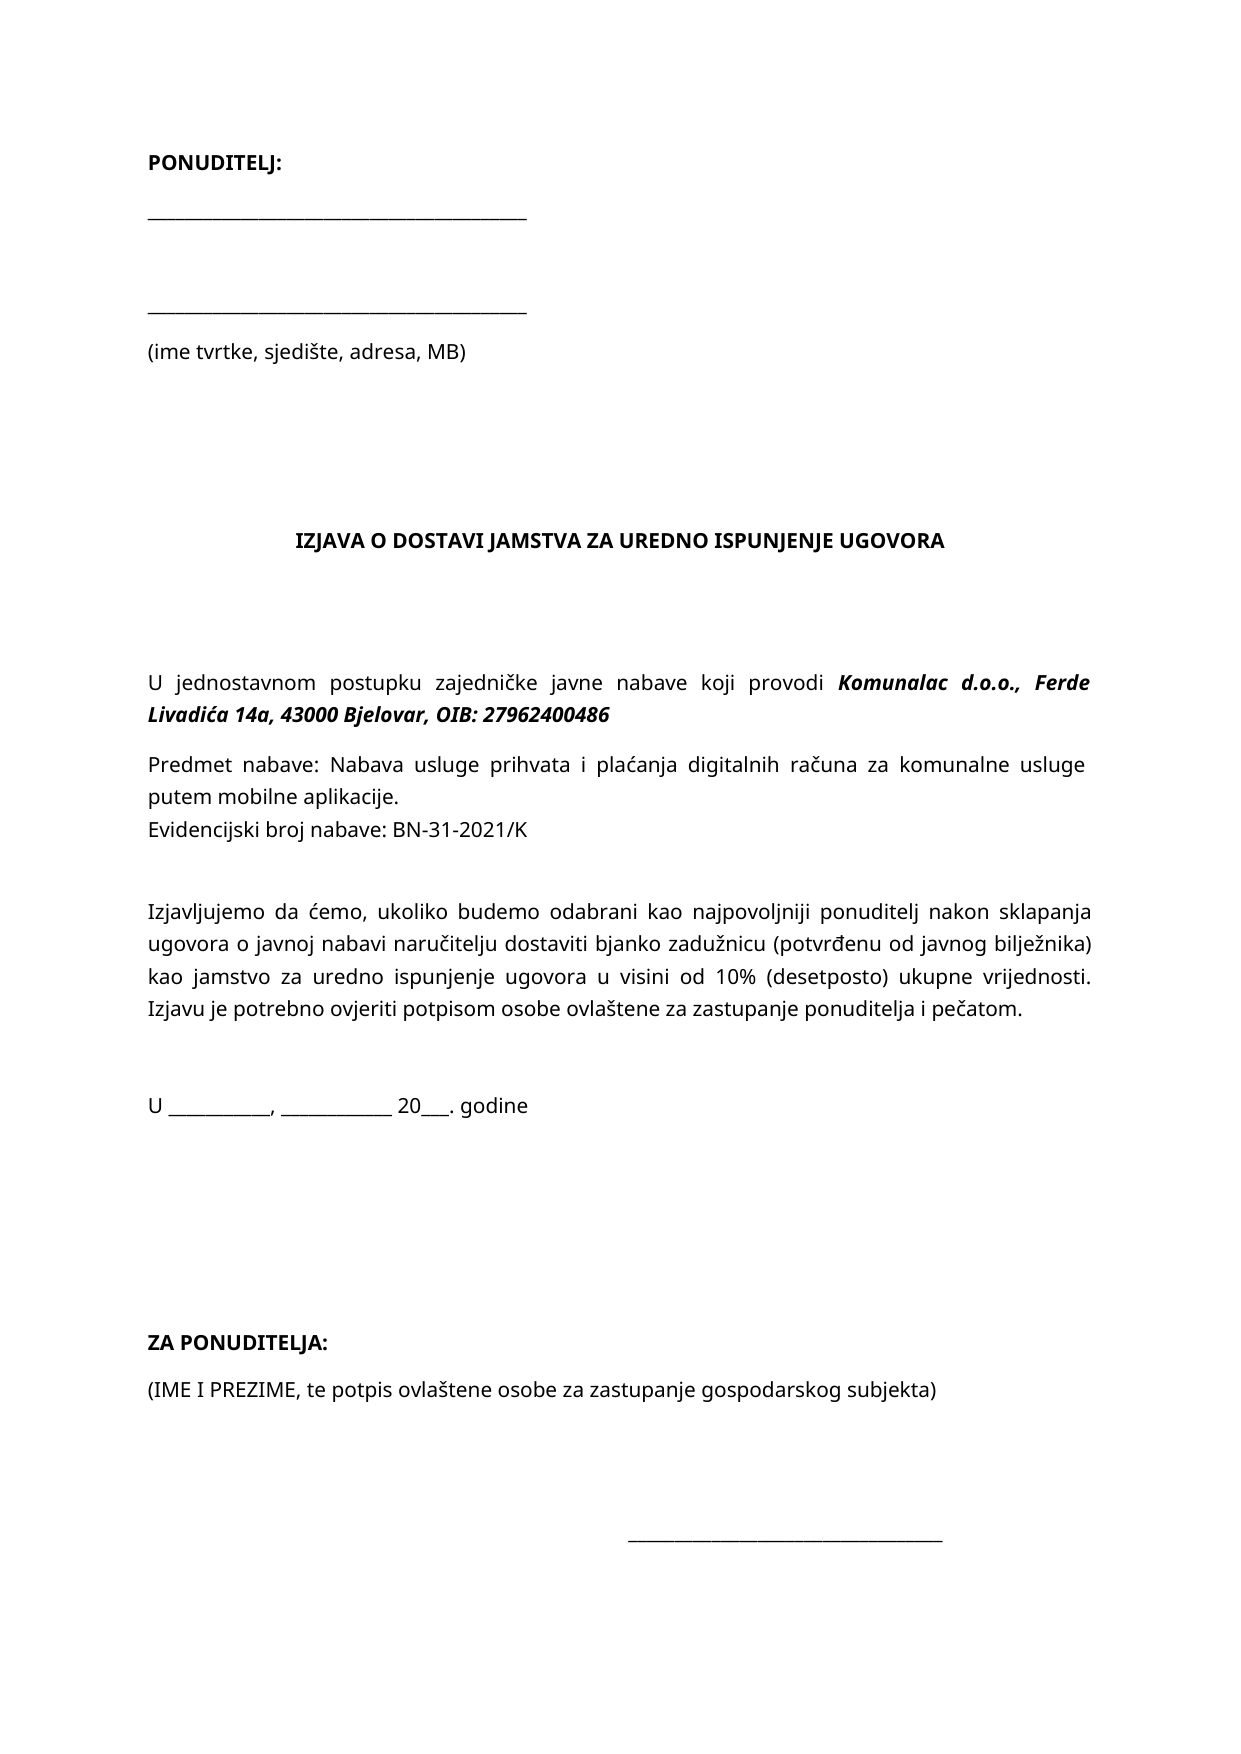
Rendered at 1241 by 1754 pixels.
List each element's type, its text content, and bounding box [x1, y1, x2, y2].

text _________________________________________ [148, 195, 1093, 223]
text IZJAVA O DOSTAVI JAMSTVA ZA UREDNO ISPUNJENJE UGOVORA [148, 526, 1093, 554]
text (IME I PREZIME, te potpis ovlaštene osobe za zastupanje gospodarskog subjekta) [148, 1375, 1093, 1403]
text U ___________, ____________ 20___. godine [148, 1091, 1093, 1119]
text Evidencijski broj nabave: BN-31-2021/K [148, 815, 1093, 843]
text Predmet nabave: Nabava usluge prihvata i plaćanja digitalnih računa za komunalne usluge putem mobilne aplikacije. [148, 750, 1087, 811]
text (ime tvrtke, sjedište, adresa, MB) [148, 337, 1093, 365]
text Izjavljujemo da ćemo, ukoliko budemo odabrani kao najpovoljniji ponuditelj nakon sklapanja ugovora o javnoj nabavi naručitelju dostaviti bjanko zadužnicu (potvrđenu od javnog bilježnika) kao jamstvo za uredno ispunjenje ugovora u visini od 10% (desetposto) ukupne vrijednosti. Izjavu je potrebno ovjeriti potpisom osobe ovlaštene za zastupanje ponuditelja i pečatom. [148, 897, 1093, 1023]
text ZA PONUDITELJA: [148, 1328, 1093, 1356]
text U jednostavnom postupku zajedničke javne nabave koji provodi Komunalac d.o.o., Ferde Livadića 14a, 43000 Bjelovar, OIB: 27962400486 [148, 668, 1093, 729]
text PONUDITELJ: [148, 148, 1093, 176]
text _________________________________________ [148, 289, 1093, 318]
text __________________________________ [148, 1517, 1093, 1545]
